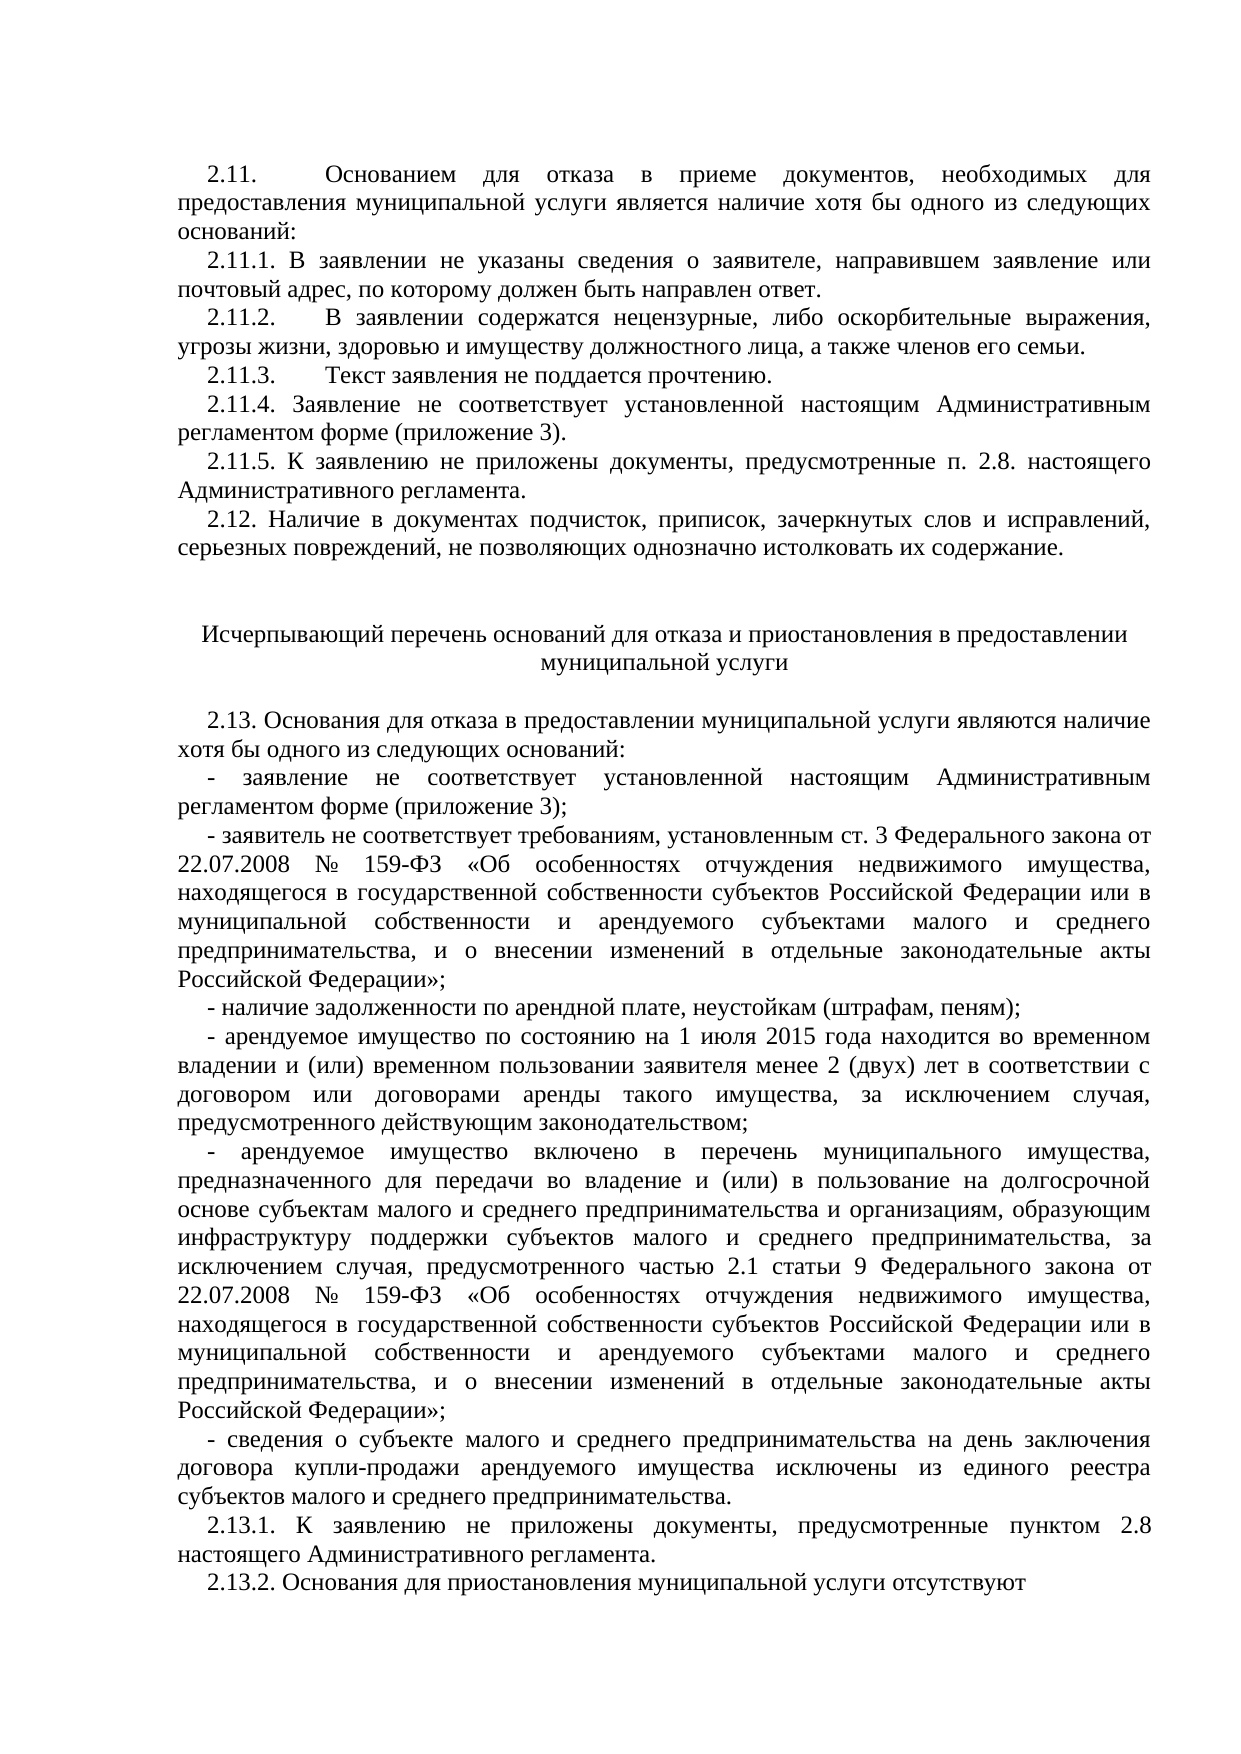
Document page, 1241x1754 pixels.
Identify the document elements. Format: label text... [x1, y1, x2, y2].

text - заявитель не соответствует требованиям, установленным ст. 3 Федерального закона от 22.07.2008 № 159-ФЗ «Об особенностях отчуждения недвижимого имущества, находящегося в государственной собственности субъектов Российской Федерации или в муниципальной собственности и арендуемого субъектами малого и среднего предпринимательства, и о внесении изменений в отдельные законодательные акты Российской Федерации»; [177, 820, 1152, 992]
text - арендуемое имущество включено в перечень муниципального имущества, предназначенного для передачи во владение и (или) в пользование на долгосрочной основе субъектам малого и среднего предпринимательства и организациям, образующим инфраструктуру поддержки субъектов малого и среднего предпринимательства, за исключением случая, предусмотренного частью 2.1 статьи 9 Федерального закона от 22.07.2008 № 159-ФЗ «Об особенностях отчуждения недвижимого имущества, находящегося в государственной собственности субъектов Российской Федерации или в муниципальной собственности и арендуемого субъектами малого и среднего предпринимательства, и о внесении изменений в отдельные законодательные акты Российской Федерации»; [177, 1136, 1152, 1424]
text 2.13.1. К заявлению не приложены документы, предусмотренные пунктом 2.8 настоящего Административного регламента. [177, 1510, 1152, 1567]
text Исчерпывающий перечень оснований для отказа и приостановления в предоставлении муниципальной услуги [177, 619, 1152, 676]
text 2.12. Наличие в документах подчисток, приписок, зачеркнутых слов и исправлений, серьезных повреждений, не позволяющих однозначно истолковать их содержание. [177, 504, 1152, 561]
text - наличие задолженности по арендной плате, неустойкам (штрафам, пеням); [177, 992, 1152, 1021]
text 2.11.5. К заявлению не приложены документы, предусмотренные п. 2.8. настоящего Административного регламента. [177, 446, 1152, 504]
text 2.11. Основанием для отказа в приеме документов, необходимых для предоставления муниципальной услуги является наличие хотя бы одного из следующих оснований: [177, 159, 1152, 245]
text - арендуемое имущество по состоянию на 1 июля 2015 года находится во временном владении и (или) временном пользовании заявителя менее 2 (двух) лет в соответствии с договором или договорами аренды такого имущества, за исключением случая, предусмотренного действующим законодательством; [177, 1021, 1152, 1136]
text 2.11.3. Текст заявления не поддается прочтению. [177, 360, 1152, 389]
text 2.11.4. Заявление не соответствует установленной настоящим Административным регламентом форме (приложение 3). [177, 389, 1152, 446]
text - заявление не соответствует установленной настоящим Административным регламентом форме (приложение 3); [177, 762, 1152, 820]
text 2.13. Основания для отказа в предоставлении муниципальной услуги являются наличие хотя бы одного из следующих оснований: [177, 705, 1152, 762]
text - сведения о субъекте малого и среднего предпринимательства на день заключения договора купли-продажи арендуемого имущества исключены из единого реестра субъектов малого и среднего предпринимательства. [177, 1424, 1152, 1510]
text 2.11.2. В заявлении содержатся нецензурные, либо оскорбительные выражения, угрозы жизни, здоровью и имуществу должностного лица, а также членов его семьи. [177, 302, 1152, 360]
text 2.11.1. В заявлении не указаны сведения о заявителе, направившем заявление или почтовый адрес, по которому должен быть направлен ответ. [177, 245, 1152, 302]
text 2.13.2. Основания для приостановления муниципальной услуги отсутствуют [177, 1567, 1152, 1596]
